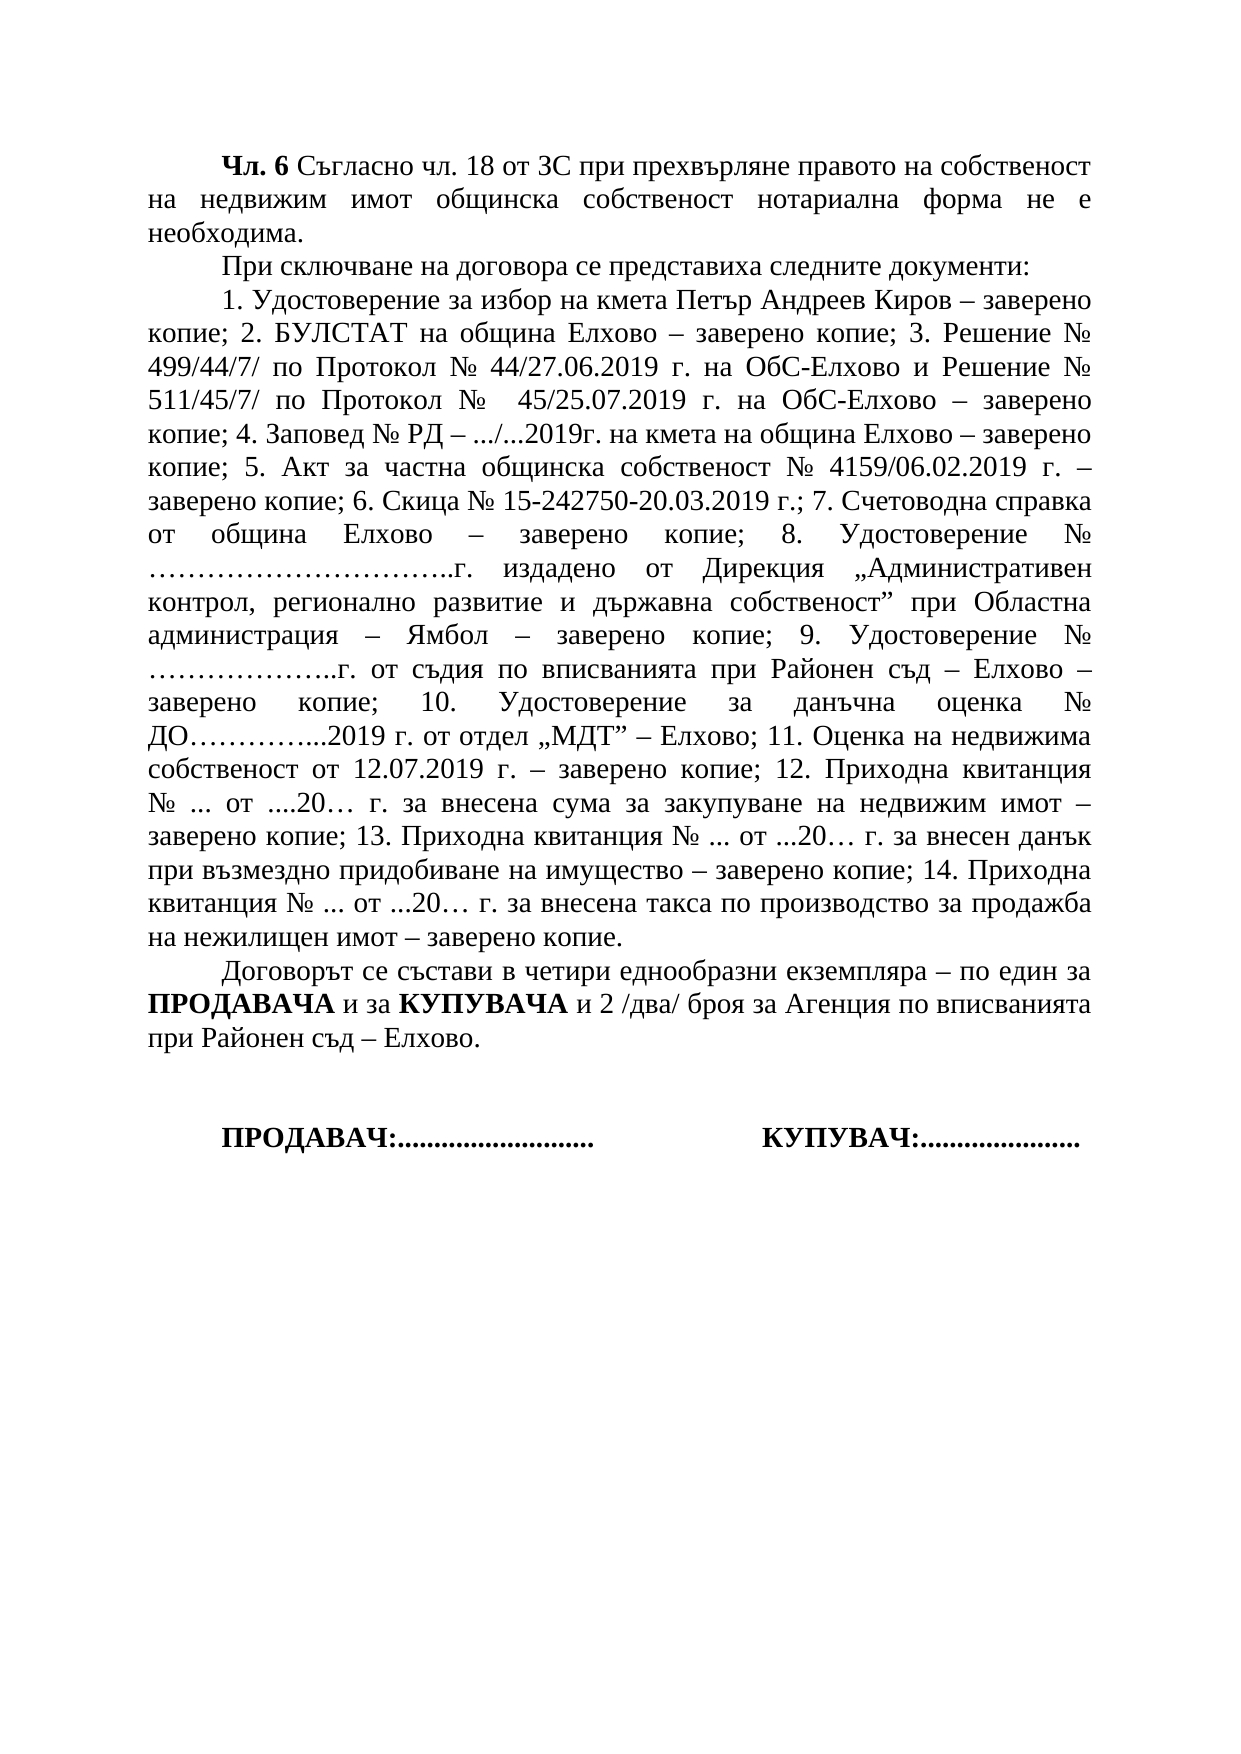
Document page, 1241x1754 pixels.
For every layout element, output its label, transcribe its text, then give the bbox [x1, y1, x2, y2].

text ПРОДАВАЧ:........................... КУПУВАЧ:...................... [148, 1120, 1093, 1154]
text 1. Удостоверение за избор на кмета Петър Андреев Киров – заверено копие; 2. БУЛСТАТ на община Елхово – заверено копие; 3. Решение № 499/44/7/ по Протокол № 44/27.06.2019 г. на ОбС-Елхово и Решение № 511/45/7/ по Протокол № 45/25.07.2019 г. на ОбС-Елхово – заверено копие; 4. Заповед № РД – .../...2019г. на кмета на община Елхово – заверено копие; 5. Акт за частна общинска собственост № 4159/06.02.2019 г. – заверено копие; 6. Скица № 15-242750-20.03.2019 г.; 7. Счетоводна справка от община Елхово – заверено копие; 8. Удостоверение № …………………………..г. издадено от Дирекция „Административен контрол, регионално развитие и държавна собственост” при Областна администрация – Ямбол – заверено копие; 9. Удостоверение № ………………..г. от съдия по вписванията при Районен съд – Елхово – заверено копие; 10. Удостоверение за данъчна оценка № ДО…………...2019 г. от отдел „МДТ” – Елхово; 11. Оценка на недвижима собственост от 12.07.2019 г. – заверено копие; 12. Приходна квитанция № ... от ....20… г. за внесена сума за закупуване на недвижим имот – заверено копие; 13. Приходна квитанция № ... от ...20… г. за внесен данък при възмездно придобиване на имущество – заверено копие; 14. Приходна квитанция № ... от ...20… г. за внесена такса по производство за продажба на нежилищен имот – заверено копие. [148, 282, 1093, 953]
text Чл. 6 Съгласно чл. 18 от ЗС при прехвърляне правото на собственост на недвижим имот общинска собственост нотариална форма не е необходима. [148, 148, 1093, 248]
text При сключване на договора се представиха следните документи: [148, 248, 1093, 282]
text Договорът се състави в четири еднообразни екземпляра – по един за ПРОДАВАЧА и за КУПУВАЧА и 2 /два/ броя за Агенция по вписванията при Районен съд – Елхово. [148, 953, 1093, 1053]
